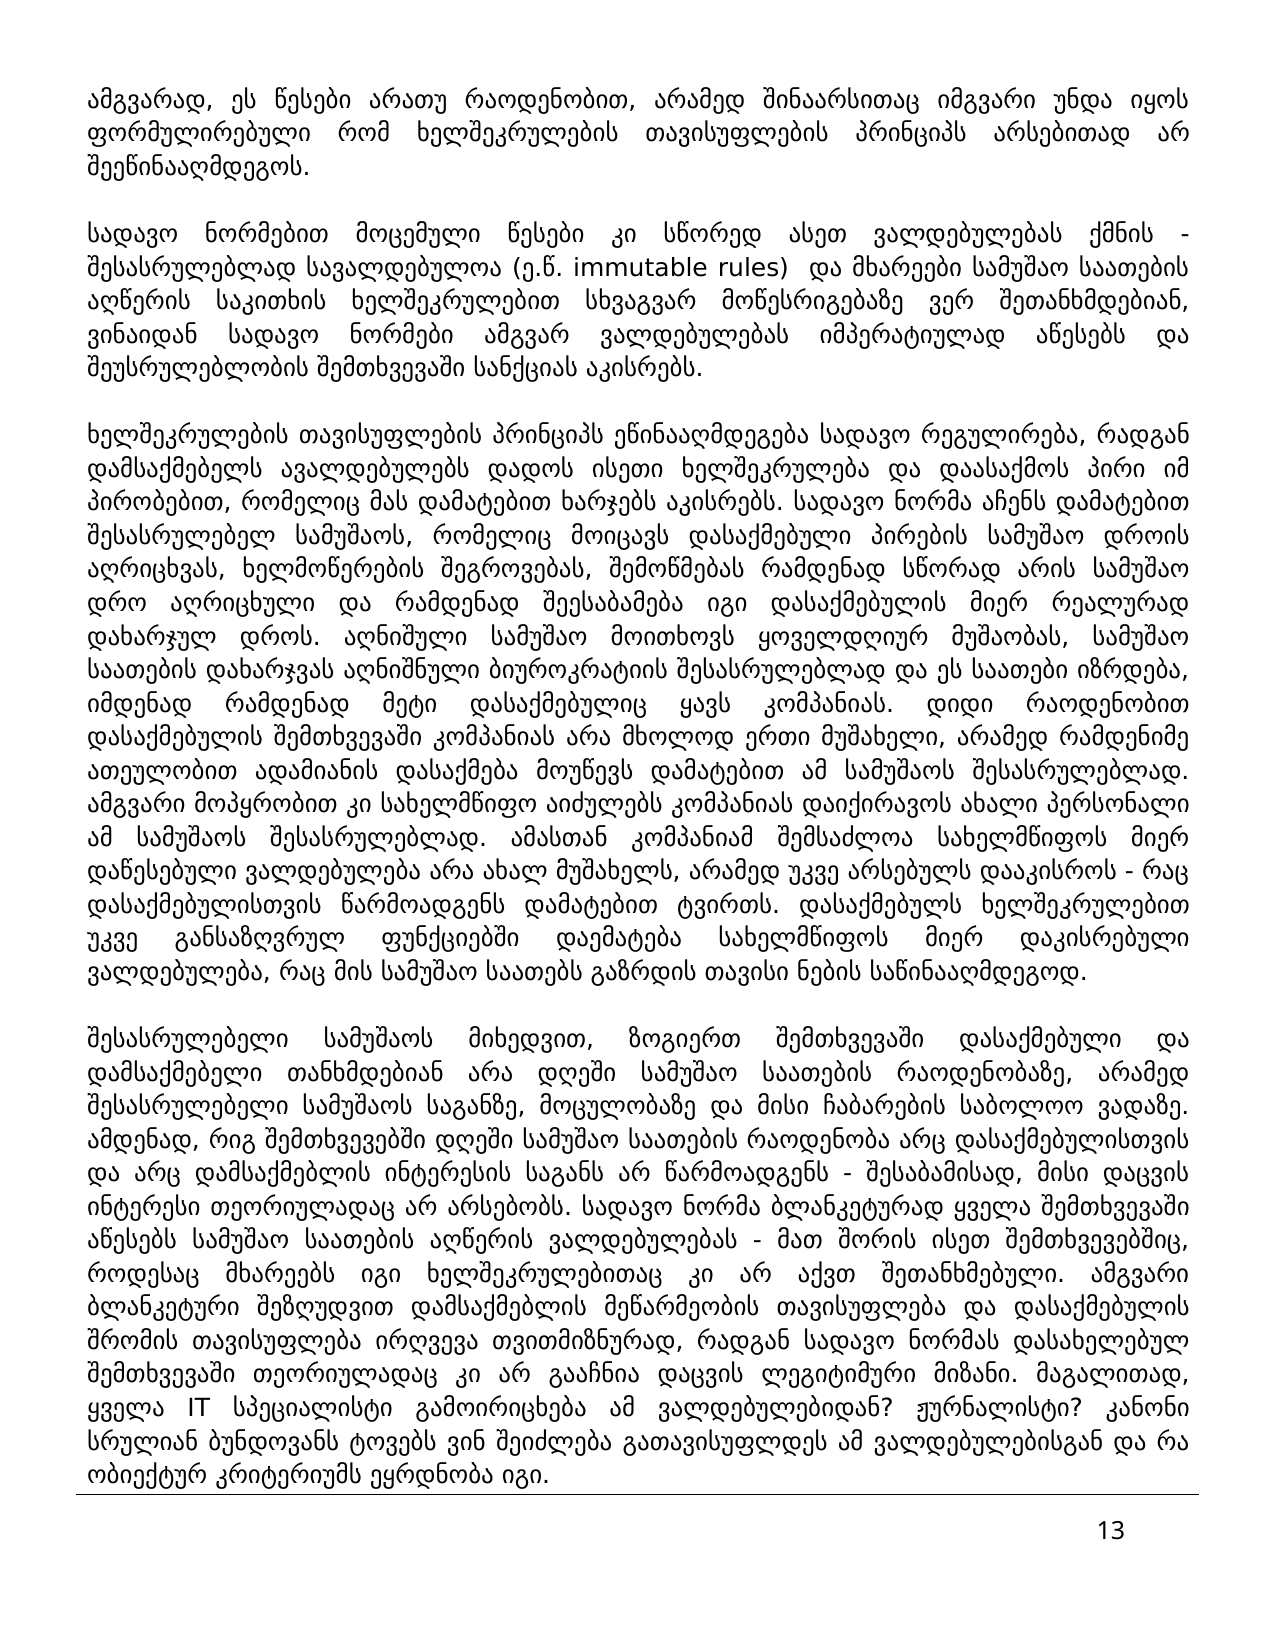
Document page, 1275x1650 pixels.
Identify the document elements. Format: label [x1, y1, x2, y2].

table_header [76, 85, 1199, 1494]
